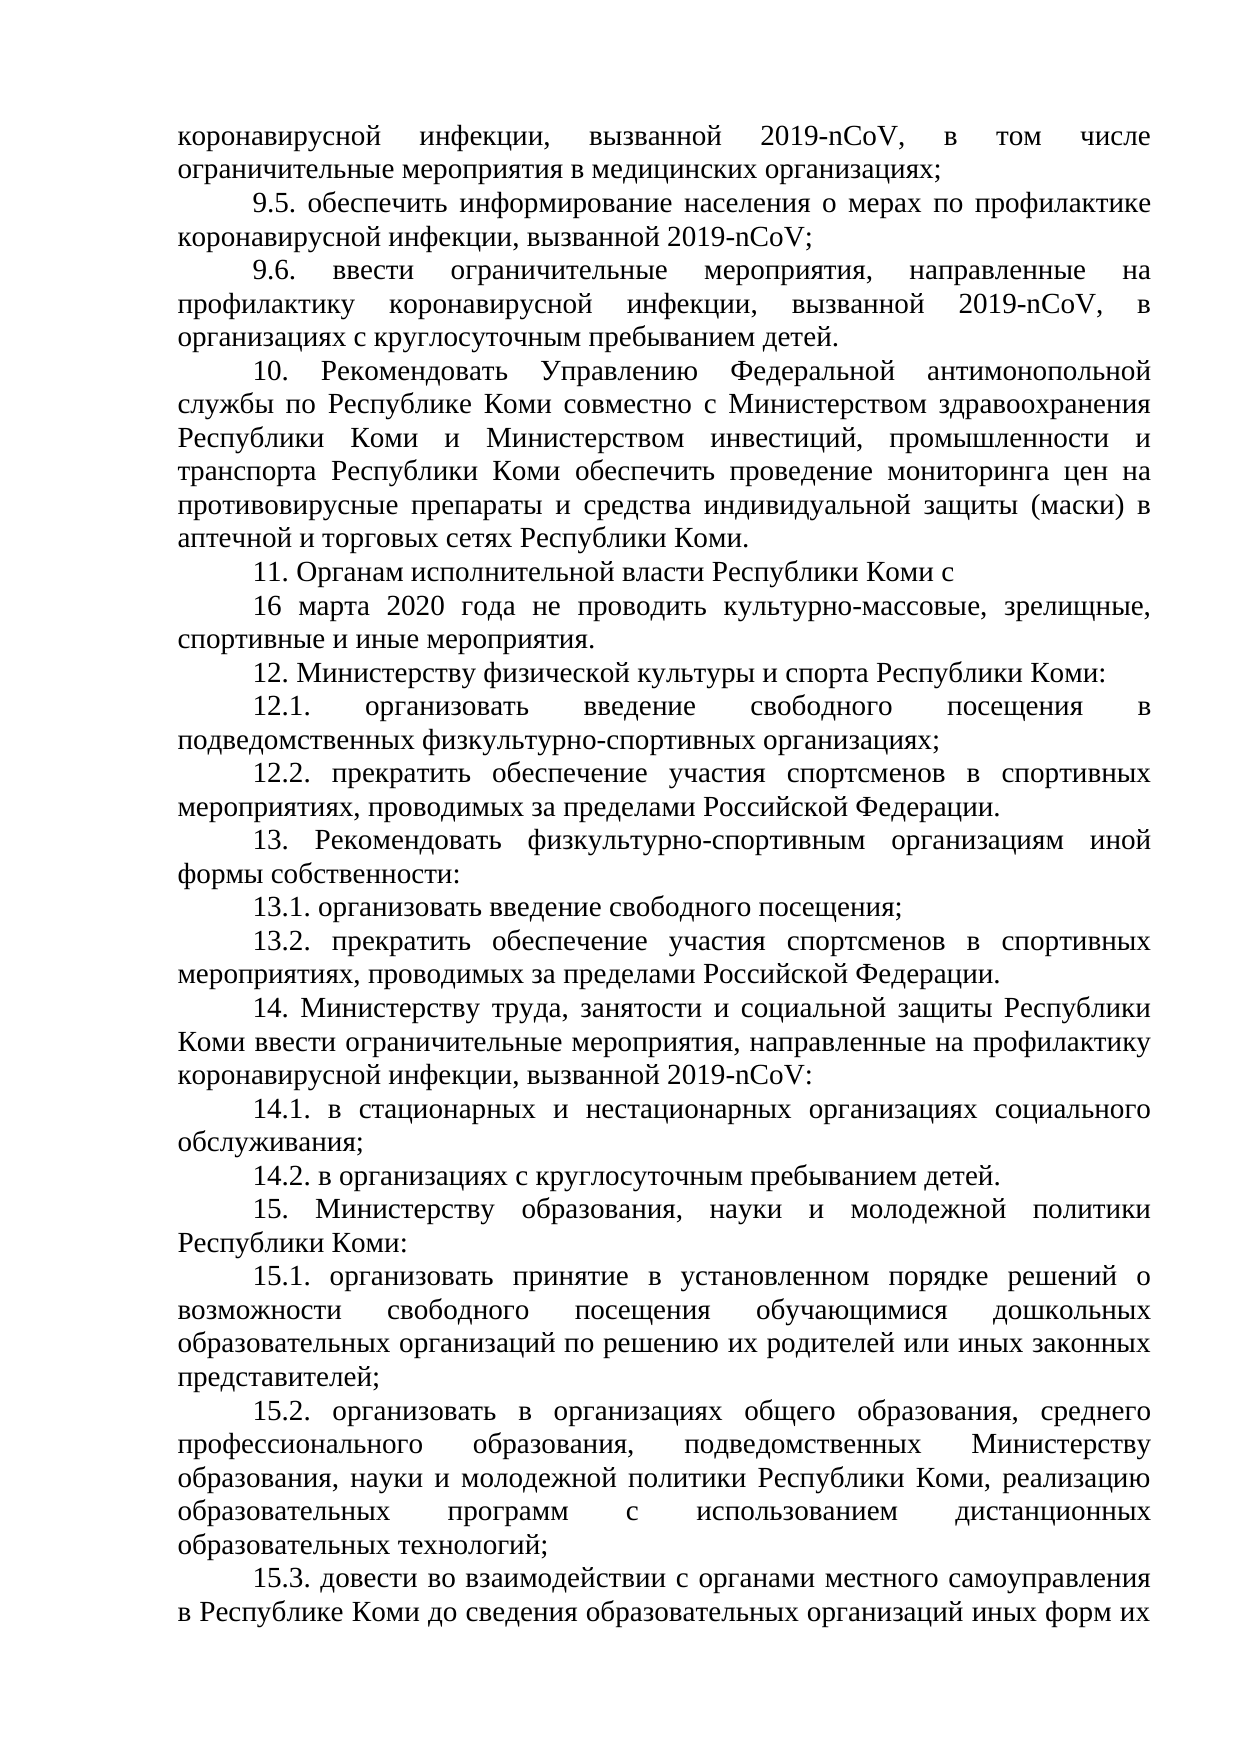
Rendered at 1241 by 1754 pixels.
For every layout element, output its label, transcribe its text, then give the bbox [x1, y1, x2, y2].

text 13.1. организовать введение свободного посещения; [177, 889, 1152, 923]
text 9.5. обеспечить информирование населения о мерах по профилактике коронавирусной инфекции, вызванной 2019-nCoV; [177, 185, 1152, 252]
text 16 марта 2020 года не проводить культурно-массовые, зрелищные, спортивные и иные мероприятия. [177, 588, 1152, 655]
text 14.2. в организациях с круглосуточным пребыванием детей. [177, 1158, 1152, 1191]
text 12. Министерству физической культуры и спорта Республики Коми: [177, 655, 1152, 688]
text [177, 1560, 1152, 1627]
text 13. Рекомендовать физкультурно-спортивным организациям иной формы собственности: [177, 822, 1152, 889]
text 11. Органам исполнительной власти Республики Коми с [177, 554, 1152, 588]
text 14.1. в стационарных и нестационарных организациях социального обслуживания; [177, 1091, 1152, 1158]
text 15. Министерству образования, науки и молодежной политики Республики Коми: [177, 1191, 1152, 1258]
text 14. Министерству труда, занятости и социальной защиты Республики Коми ввести ограничительные мероприятия, направленные на профилактику коронавирусной инфекции, вызванной 2019-nCoV: [177, 990, 1152, 1091]
text 15.2. организовать в организациях общего образования, среднего профессионального образования, подведомственных Министерству образования, науки и молодежной политики Республики Коми, реализацию образовательных программ с использованием дистанционных образовательных технологий; [177, 1393, 1152, 1560]
text 13.2. прекратить обеспечение участия спортсменов в спортивных мероприятиях, проводимых за пределами Российской Федерации. [177, 923, 1152, 990]
text 9.6. ввести ограничительные мероприятия, направленные на профилактику коронавирусной инфекции, вызванной 2019-nCoV, в организациях с круглосуточным пребыванием детей. [177, 252, 1152, 353]
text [177, 118, 1152, 185]
text 12.2. прекратить обеспечение участия спортсменов в спортивных мероприятиях, проводимых за пределами Российской Федерации. [177, 755, 1152, 822]
text 10. Рекомендовать Управлению Федеральной антимонопольной службы по Республике Коми совместно с Министерством здравоохранения Республики Коми и Министерством инвестиций, промышленности и транспорта Республики Коми обеспечить проведение мониторинга цен на противовирусные препараты и средства индивидуальной защиты (маски) в аптечной и торговых сетях Республики Коми. [177, 353, 1152, 554]
text 15.1. организовать принятие в установленном порядке решений о возможности свободного посещения обучающимися дошкольных образовательных организаций по решению их родителей или иных законных представителей; [177, 1258, 1152, 1393]
text 12.1. организовать введение свободного посещения в подведомственных физкультурно-спортивных организациях; [177, 688, 1152, 755]
